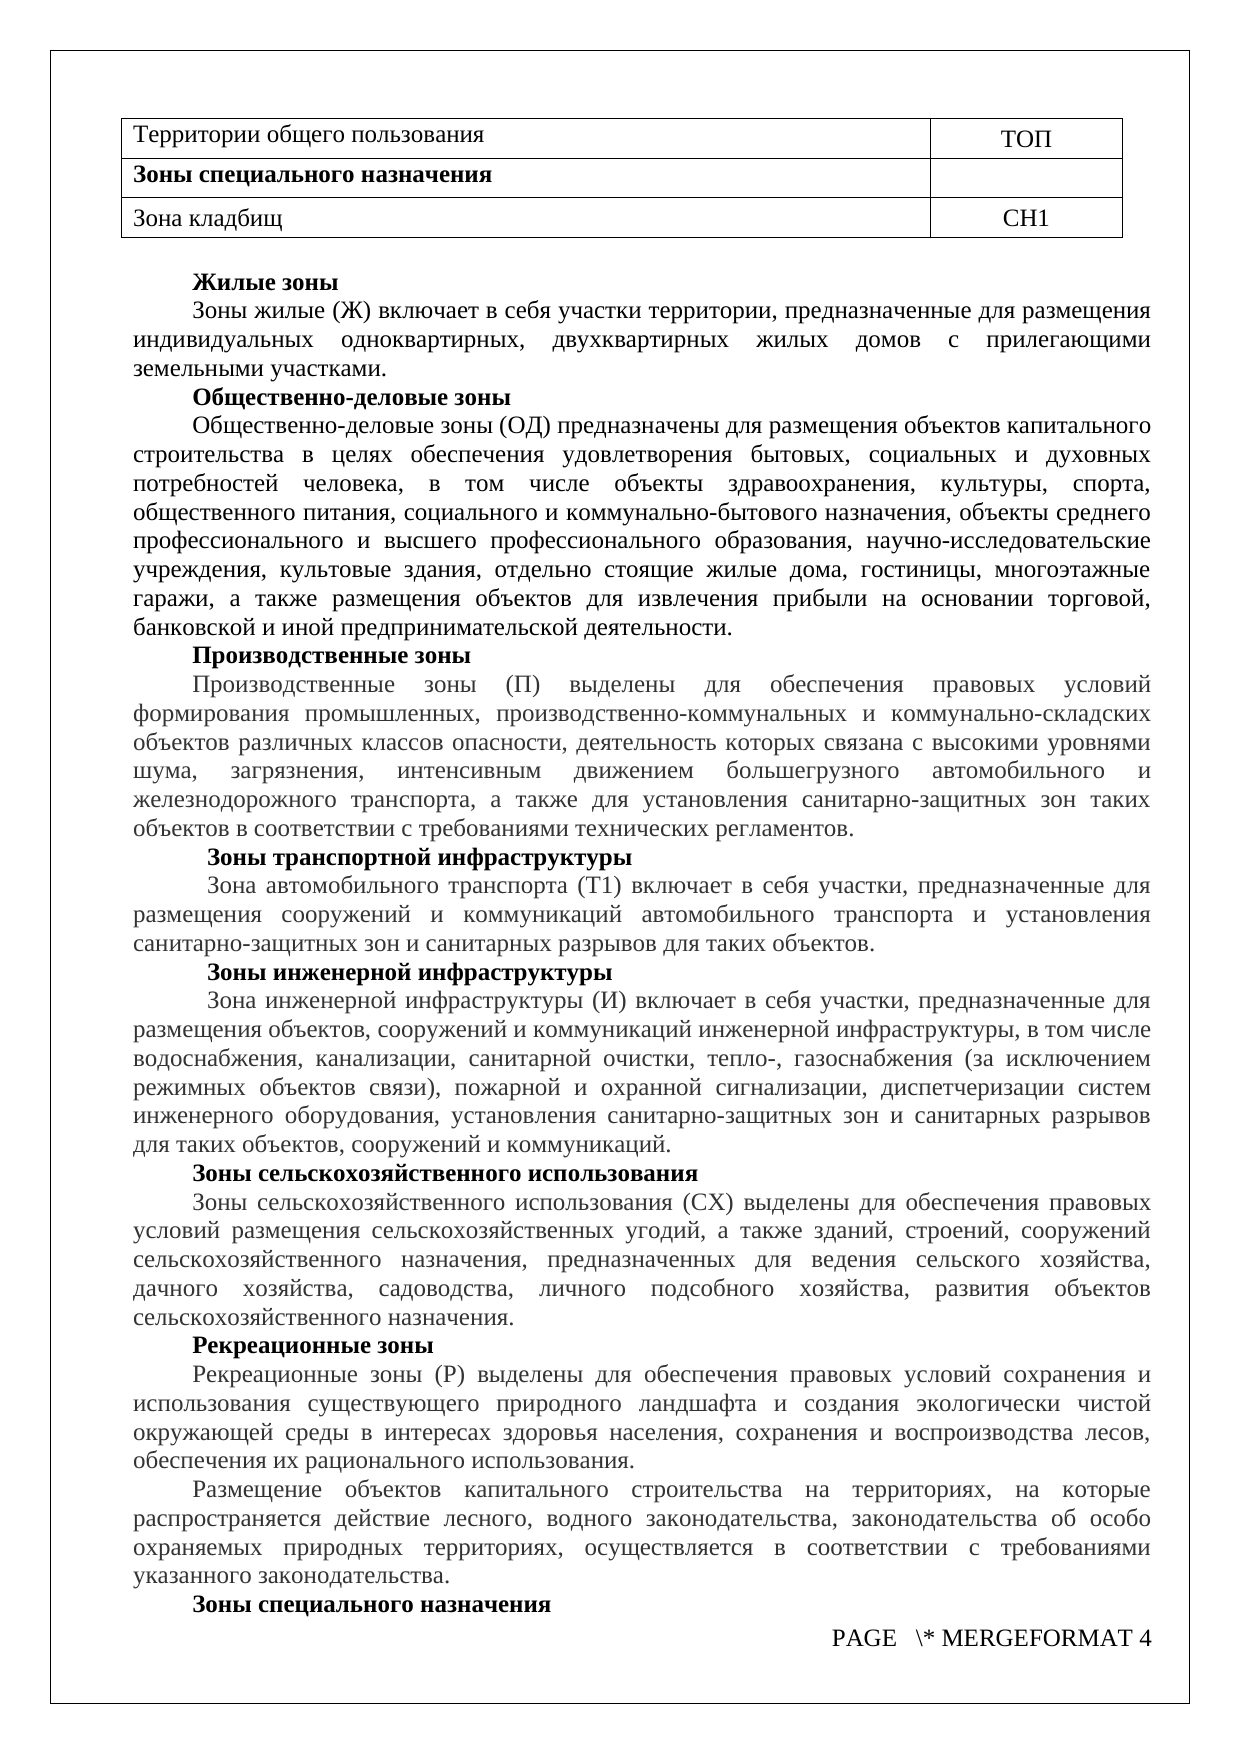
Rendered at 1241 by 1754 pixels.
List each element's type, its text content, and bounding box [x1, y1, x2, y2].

text Зона автомобильного транспорта (Т1) включает в себя участки, предназначенные для размещения сооружений и коммуникаций автомобильного транспорта и установления санитарно-защитных зон и санитарных разрывов для таких объектов. [133, 870, 1152, 957]
text Общественно-деловые зоны (ОД) предназначены для размещения объектов капитального строительства в целях обеспечения удовлетворения бытовых, социальных и духовных потребностей человека, в том числе объекты здравоохранения, культуры, спорта, общественного питания, социального и коммунально-бытового назначения, объекты среднего профессионального и высшего профессионального образования, научно-исследовательские учреждения, культовые здания, отдельно стоящие жилые дома, гостиницы, многоэтажные гаражи, а также размещения объектов для извлечения прибыли на основании торговой, банковской и иной предпринимательской деятельности. [133, 410, 1152, 640]
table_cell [122, 119, 930, 158]
text Размещение объектов капитального строительства на территориях, на которые распространяется действие лесного, водного законодательства, законодательства об особо охраняемых природных территориях, осуществляется в соответствии с требованиями указанного законодательства. [133, 1474, 1152, 1589]
text Зоны сельскохозяйственного использования (СХ) выделены для обеспечения правовых условий размещения сельскохозяйственных угодий, а также зданий, строений, сооружений сельскохозяйственного назначения, предназначенных для ведения сельского хозяйства, дачного хозяйства, садоводства, личного подсобного хозяйства, развития объектов сельскохозяйственного назначения. [133, 1187, 1152, 1330]
text Зоны транспортной инфраструктуры [133, 842, 1152, 870]
table_cell [931, 159, 1122, 197]
text Зоны инженерной инфраструктуры [133, 957, 1152, 985]
table_cell ТОП [931, 119, 1122, 158]
table_cell Зоны специального назначения [122, 159, 930, 197]
text Жилые зоны [133, 267, 1152, 295]
table_cell СН1 [931, 198, 1122, 237]
text Производственные зоны [133, 640, 1152, 669]
text Рекреационные зоны [133, 1330, 1152, 1359]
text Рекреационные зоны (Р) выделены для обеспечения правовых условий сохранения и использования существующего природного ландшафта и создания экологически чистой окружающей среды в интересах здоровья населения, сохранения и воспроизводства лесов, обеспечения их рационального использования. [133, 1359, 1152, 1474]
table_cell Зона кладбищ [122, 198, 930, 237]
text Зоны специального назначения [133, 1589, 1152, 1618]
text Общественно-деловые зоны [133, 382, 1152, 410]
text Зоны сельскохозяйственного использования [133, 1158, 1152, 1187]
text Зона инженерной инфраструктуры (И) включает в себя участки, предназначенные для размещения объектов, сооружений и коммуникаций инженерной инфраструктуры, в том числе водоснабжения, канализации, санитарной очистки, тепло-, газоснабжения (за исключением режимных объектов связи), пожарной и охранной сигнализации, диспетчеризации систем инженерного оборудования, установления санитарно-защитных зон и санитарных разрывов для таких объектов, сооружений и коммуникаций. [133, 985, 1152, 1158]
text Производственные зоны (П) выделены для обеспечения правовых условий формирования промышленных, производственно-коммунальных и коммунально-складских объектов различных классов опасности, деятельность которых связана с высокими уровнями шума, загрязнения, интенсивным движением большегрузного автомобильного и железнодорожного транспорта, а также для установления санитарно-защитных зон таких объектов в соответствии с требованиями технических регламентов. [133, 669, 1152, 842]
text Зоны жилые (Ж) включает в себя участки территории, предназначенные для размещения индивидуальных одноквартирных, двухквартирных жилых домов с прилегающими земельными участками. [133, 295, 1152, 382]
